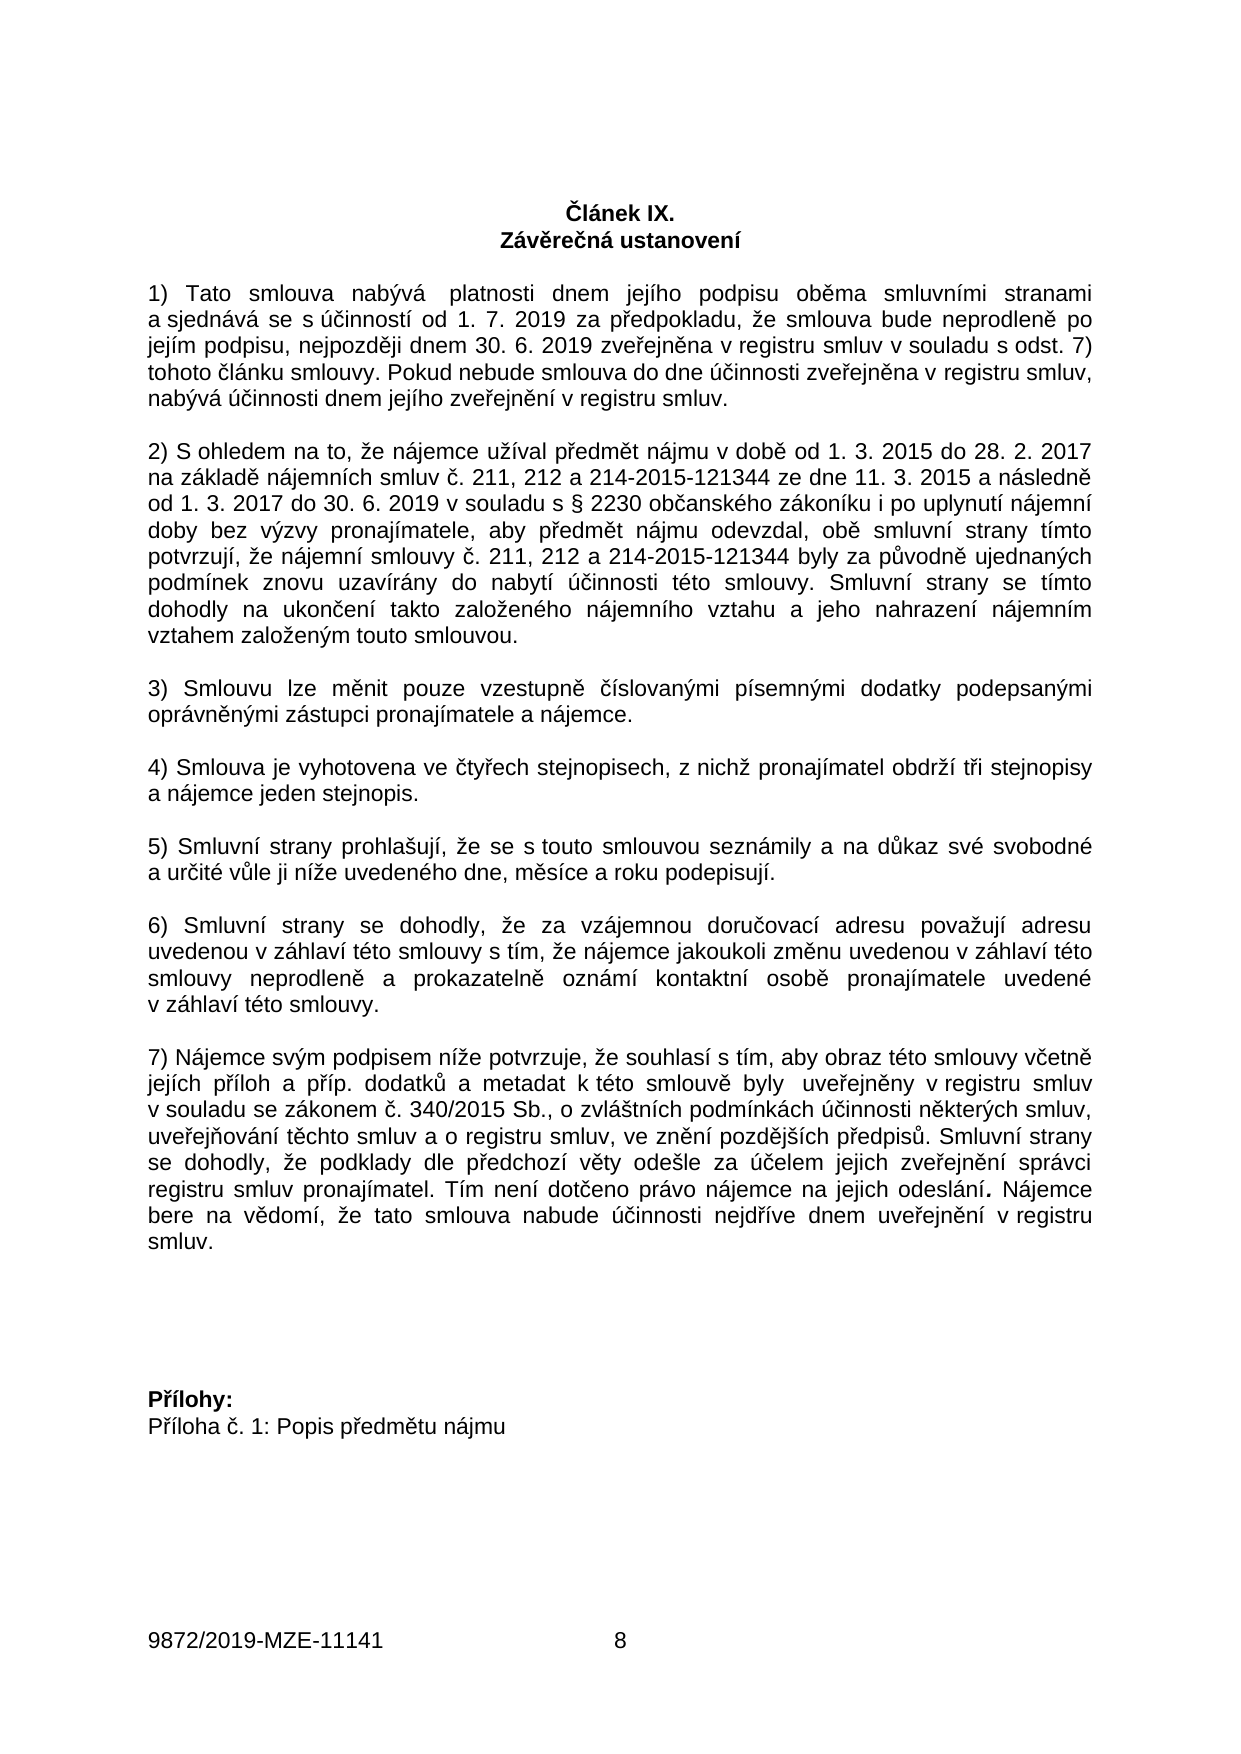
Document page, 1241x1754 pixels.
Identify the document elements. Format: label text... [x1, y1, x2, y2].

text 1) Tato smlouva nabývá platnosti dnem jejího podpisu oběma smluvními stranami a sjednává se s účinností od 1. 7. 2019 za předpokladu, že smlouva bude neprodleně po jejím podpisu, nejpozději dnem 30. 6. 2019 zveřejněna v registru smluv v souladu s odst. 7) tohoto článku smlouvy. Pokud nebude smlouva do dne účinnosti zveřejněna v registru smluv, nabývá účinnosti dnem jejího zveřejnění v registru smluv. [148, 279, 1092, 411]
text Článek IX. [148, 200, 1092, 227]
text 6) Smluvní strany se dohodly, že za vzájemnou doručovací adresu považují adresu uvedenou v záhlaví této smlouvy s tím, že nájemce jakoukoli změnu uvedenou v záhlaví této smlouvy neprodleně a prokazatelně oznámí kontaktní osobě pronajímatele uvedené v záhlaví této smlouvy. [148, 912, 1092, 1017]
text 4) Smlouva je vyhotovena ve čtyřech stejnopisech, z nichž pronajímatel obdrží tři stejnopisy a nájemce jeden stejnopis. [148, 754, 1092, 807]
text Příloha č. 1: Popis předmětu nájmu [148, 1413, 1092, 1439]
text 2) S ohledem na to, že nájemce užíval předmět nájmu v době od 1. 3. 2015 do 28. 2. 2017 na základě nájemních smluv č. 211, 212 a 214-2015-121344 ze dne 11. 3. 2015 a následně od 1. 3. 2017 do 30. 6. 2019 v souladu s § 2230 občanského zákoníku i po uplynutí nájemní doby bez výzvy pronajímatele, aby předmět nájmu odevzdal, obě smluvní strany tímto potvrzují, že nájemní smlouvy č. 211, 212 a 214-2015-121344 byly za původně ujednaných podmínek znovu uzavírány do nabytí účinnosti této smlouvy. Smluvní strany se tímto dohodly na ukončení takto založeného nájemního vztahu a jeho nahrazení nájemním vztahem založeným touto smlouvou. [148, 438, 1092, 648]
text Závěrečná ustanovení [148, 227, 1092, 253]
text 5) Smluvní strany prohlašují, že se s touto smlouvou seznámily a na důkaz své svobodné a určité vůle ji níže uvedeného dne, měsíce a roku podepisují. [148, 833, 1092, 886]
text 3) Smlouvu lze měnit pouze vzestupně číslovanými písemnými dodatky podepsanými oprávněnými zástupci pronajímatele a nájemce. [148, 675, 1092, 727]
text 7) Nájemce svým podpisem níže potvrzuje, že souhlasí s tím, aby obraz této smlouvy včetně jejích příloh a příp. dodatků a metadat k této smlouvě byly uveřejněny v registru smluv v souladu se zákonem č. 340/2015 Sb., o zvláštních podmínkách účinnosti některých smluv, uveřejňování těchto smluv a o registru smluv, ve znění pozdějších předpisů. Smluvní strany se dohodly, že podklady dle předchozí věty odešle za účelem jejich zveřejnění správci registru smluv pronajímatel. Tím není dotčeno právo nájemce na jejich odeslání. Nájemce bere na vědomí, že tato smlouva nabude účinnosti nejdříve dnem uveřejnění v registru smluv. [148, 1044, 1092, 1254]
text Přílohy: [148, 1386, 1092, 1413]
